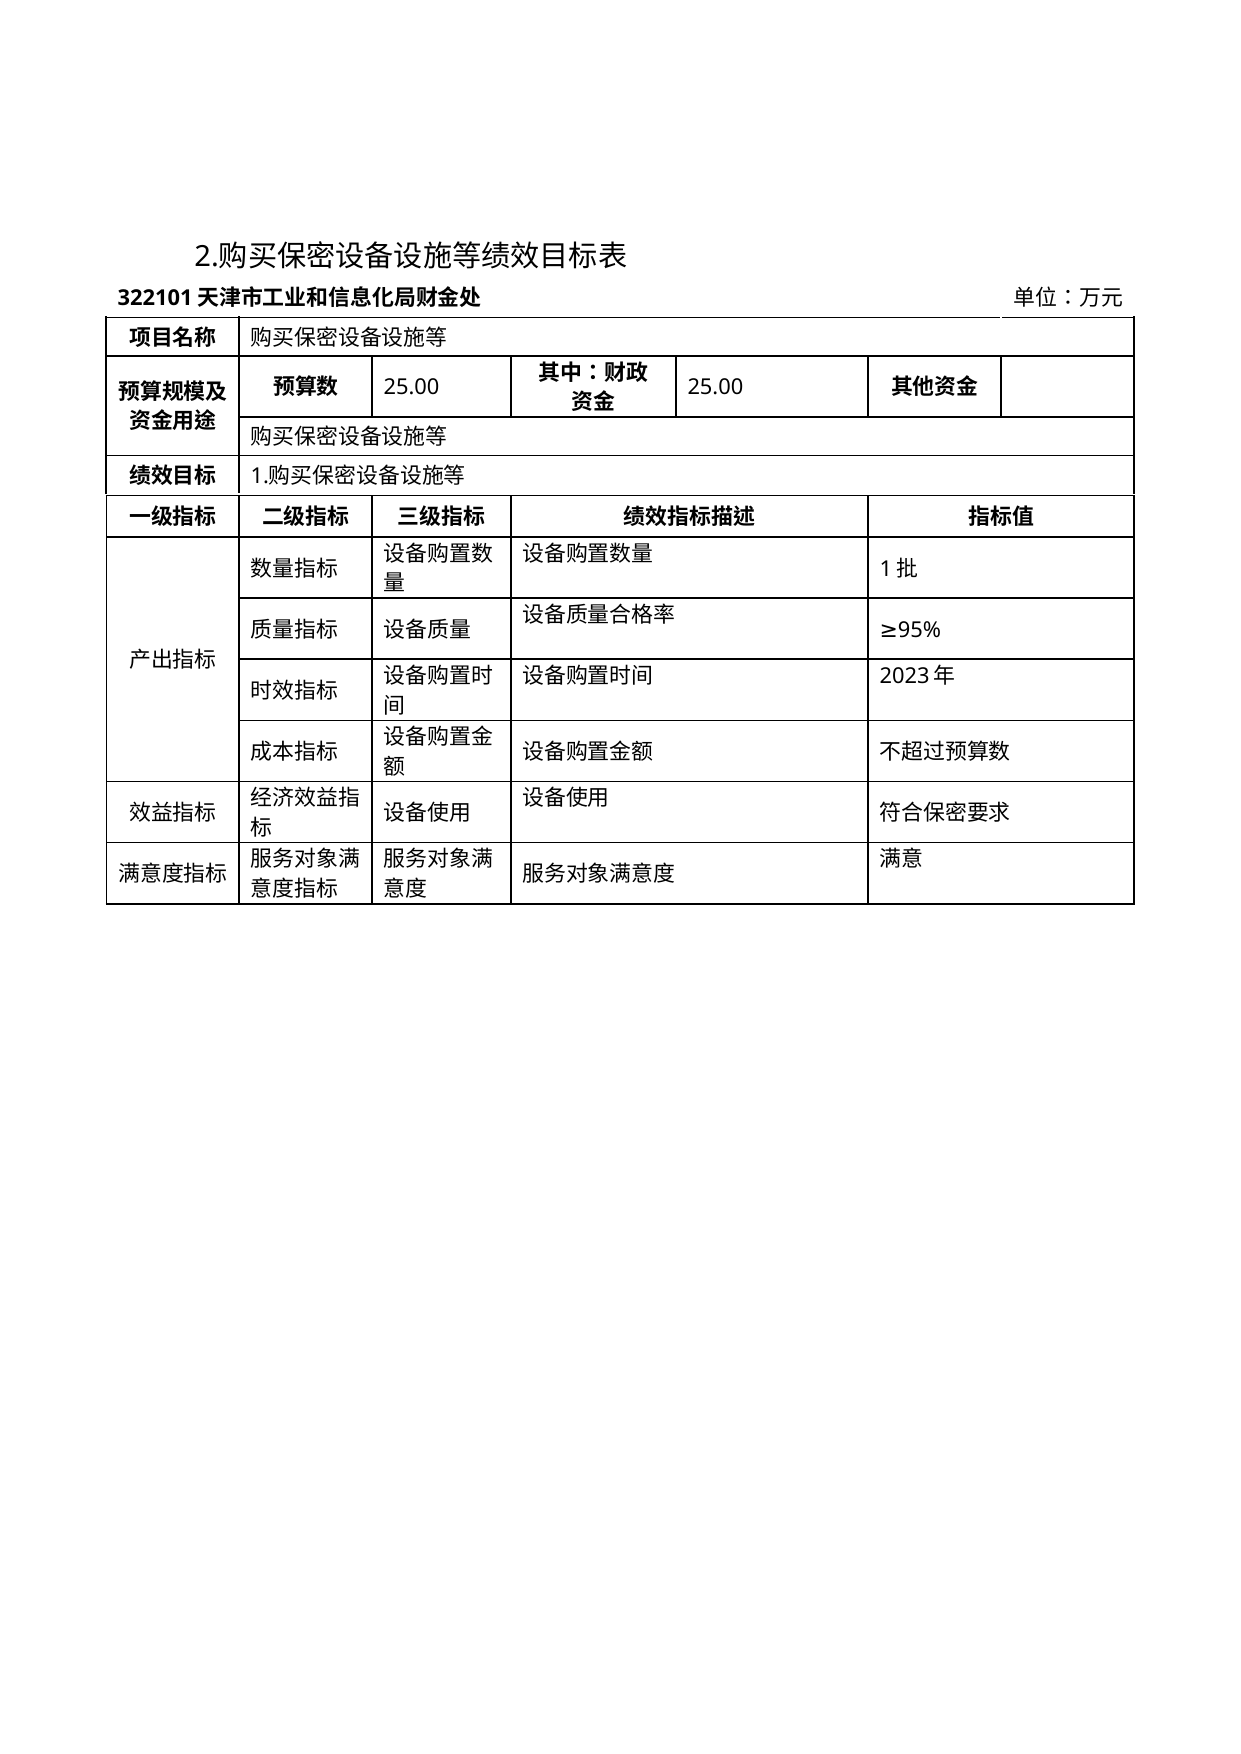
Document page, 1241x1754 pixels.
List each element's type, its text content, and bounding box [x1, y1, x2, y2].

table_cell 2023年 [869, 660, 1133, 719]
table_cell 预算规模及资金用途 [107, 357, 238, 454]
table_cell 服务对象满意度 [373, 843, 510, 903]
table_cell 其他资金 [869, 357, 1000, 416]
table_cell 1.购买保密设备设施等 [240, 456, 1133, 493]
table_cell 服务对象满意度 [512, 843, 867, 903]
table_cell 25.00 [373, 357, 510, 416]
table_cell 数量指标 [240, 538, 371, 597]
table_cell 经济效益指标 [240, 782, 371, 842]
table_cell 时效指标 [240, 660, 371, 719]
table_cell 其中：财政 资金 [512, 357, 675, 416]
table_cell 项目名称 [107, 318, 238, 355]
table_cell 设备购置金额 [512, 721, 867, 781]
table_cell 不超过预算数 [869, 721, 1133, 781]
table_cell 设备使用 [373, 782, 510, 842]
table_header 一级指标 [107, 496, 238, 536]
table_header 二级指标 [240, 496, 371, 536]
table_header 单位：万元 [1002, 277, 1133, 316]
table_cell 符合保密要求 [869, 782, 1133, 842]
table_cell 预算数 [240, 357, 371, 416]
table_cell 质量指标 [240, 599, 371, 658]
table_cell 效益指标 [107, 782, 238, 842]
table_cell 产出指标 [107, 538, 238, 781]
table_cell 25.00 [677, 357, 867, 416]
text 2.购买保密设备设施等绩效目标表 [136, 235, 1104, 275]
table_cell 设备购置时间 [373, 660, 510, 719]
table_cell 满意 [869, 843, 1133, 903]
table_header 322101天津市工业和信息化局财金处 [107, 277, 1000, 316]
table_cell 购买保密设备设施等 [240, 418, 1133, 454]
table_cell 设备质量 [373, 599, 510, 658]
table_cell 设备购置时间 [512, 660, 867, 719]
table_cell 设备购置金额 [373, 721, 510, 781]
table_cell 1批 [869, 538, 1133, 597]
table_cell 设备使用 [512, 782, 867, 842]
table_cell 设备购置数量 [512, 538, 867, 597]
table_cell [1002, 357, 1133, 416]
table_header 指标值 [869, 496, 1133, 536]
table_header 绩效指标描述 [512, 496, 867, 536]
table_cell 成本指标 [240, 721, 371, 781]
table_header 三级指标 [373, 496, 510, 536]
table_cell ≥95% [869, 599, 1133, 658]
table_cell 满意度指标 [107, 843, 238, 903]
table_cell 服务对象满意度指标 [240, 843, 371, 903]
table_cell 设备质量合格率 [512, 599, 867, 658]
table_cell 设备购置数量 [373, 538, 510, 597]
table_cell 绩效目标 [107, 456, 238, 493]
table_cell 购买保密设备设施等 [240, 318, 1133, 355]
